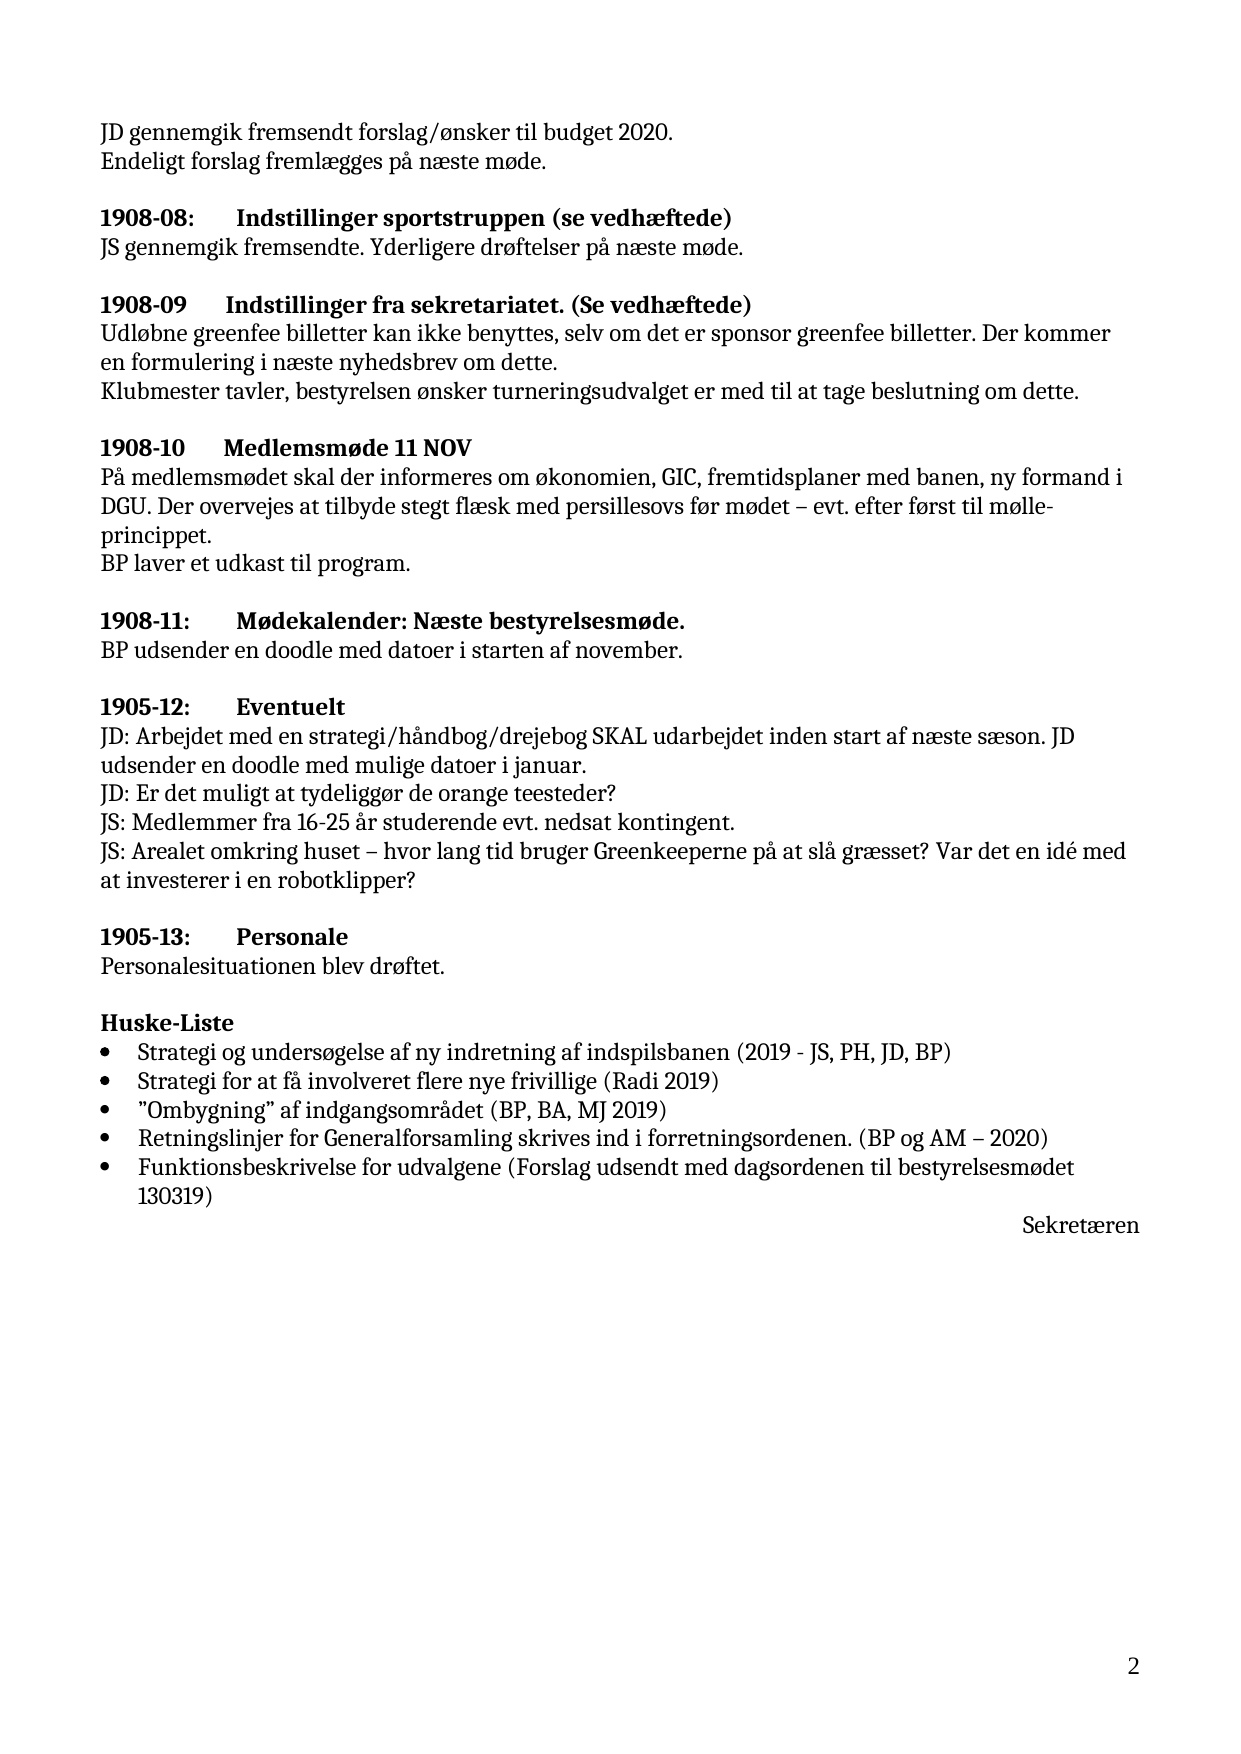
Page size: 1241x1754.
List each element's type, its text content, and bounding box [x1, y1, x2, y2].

text Personalesituationen blev drøftet. [100, 952, 1140, 981]
text JS: Medlemmer fra 16-25 år studerende evt. nedsat kontingent. [100, 808, 1140, 837]
text Udløbne greenfee billetter kan ikke benyttes, selv om det er sponsor greenfee billetter. Der kommer en formulering i næste nyhedsbrev om dette. [100, 319, 1140, 377]
text 1908-09 Indstillinger fra sekretariatet. (Se vedhæftede) [100, 291, 1140, 319]
text BP laver et udkast til program. [100, 549, 1140, 578]
list Retningslinjer for Generalforsamling skrives ind i forretningsordenen. (BP og AM – 2020) [100, 1124, 1140, 1153]
text Endeligt forslag fremlægges på næste møde. [100, 147, 1140, 176]
text JS: Arealet omkring huset – hvor lang tid bruger Greenkeeperne på at slå græsset? Var det en idé med at investerer i en robotklipper? [100, 837, 1140, 894]
text JD gennemgik fremsendt forslag/ønsker til budget 2020. [100, 118, 1140, 147]
text Huske-Liste [100, 1009, 1140, 1038]
text 1908-11: Mødekalender: Næste bestyrelsesmøde. [100, 607, 1140, 636]
text 1908-08: Indstillinger sportstruppen (se vedhæftede) [100, 204, 1140, 233]
text Sekretæren [100, 1211, 1140, 1239]
text JD: Arbejdet med en strategi/håndbog/drejebog SKAL udarbejdet inden start af næste sæson. JD udsender en doodle med mulige datoer i januar. [100, 722, 1140, 779]
text JD: Er det muligt at tydeliggør de orange teesteder? [100, 779, 1140, 808]
list Strategi for at få involveret flere nye frivillige (Radi 2019) [100, 1067, 1140, 1096]
text 1905-13: Personale [100, 923, 1140, 952]
text JS gennemgik fremsendte. Yderligere drøftelser på næste møde. [100, 233, 1140, 262]
list ”Ombygning” af indgangsområdet (BP, BA, MJ 2019) [100, 1096, 1140, 1124]
text På medlemsmødet skal der informeres om økonomien, GIC, fremtidsplaner med banen, ny formand i DGU. Der overvejes at tilbyde stegt flæsk med persillesovs før mødet – evt. efter først til mølle-princippet. [100, 463, 1140, 549]
text Klubmester tavler, bestyrelsen ønsker turneringsudvalget er med til at tage beslutning om dette. [100, 377, 1140, 406]
text BP udsender en doodle med datoer i starten af november. [100, 636, 1140, 664]
list Strategi og undersøgelse af ny indretning af indspilsbanen (2019 - JS, PH, JD, BP) [100, 1038, 1140, 1067]
list Funktionsbeskrivelse for udvalgene (Forslag udsendt med dagsordenen til bestyrelsesmødet 130319) [100, 1153, 1140, 1211]
text 1908-10 Medlemsmøde 11 NOV [100, 434, 1140, 463]
text 1905-12: Eventuelt [100, 693, 1140, 722]
